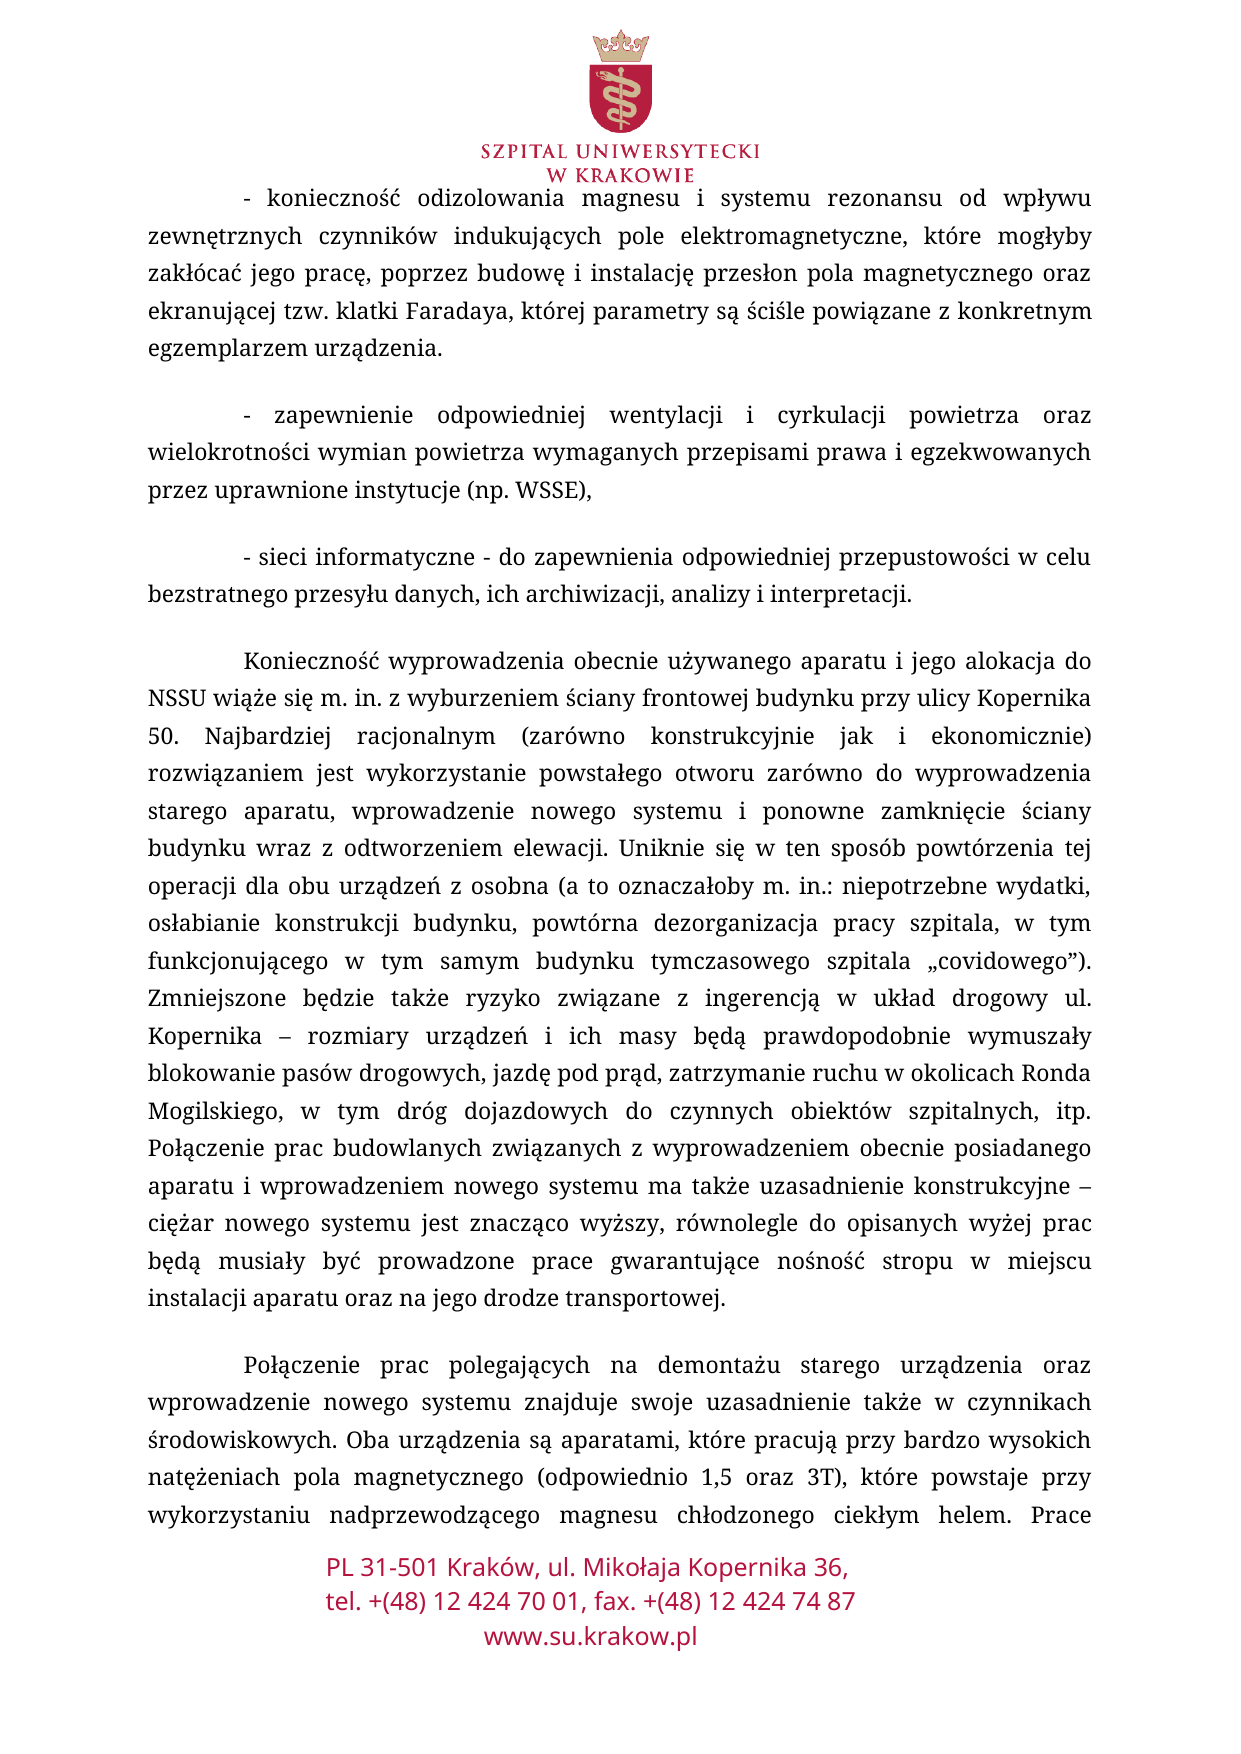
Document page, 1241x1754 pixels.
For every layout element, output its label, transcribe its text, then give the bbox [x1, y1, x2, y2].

text Konieczność wyprowadzenia obecnie używanego aparatu i jego alokacja do NSSU wiąże się m. in. z wyburzeniem ściany frontowej budynku przy ulicy Kopernika 50. Najbardziej racjonalnym (zarówno konstrukcyjnie jak i ekonomicznie) rozwiązaniem jest wykorzystanie powstałego otworu zarówno do wyprowadzenia starego aparatu, wprowadzenie nowego systemu i ponowne zamknięcie ściany budynku wraz z odtworzeniem elewacji. Uniknie się w ten sposób powtórzenia tej operacji dla obu urządzeń z osobna (a to oznaczałoby m. in.: niepotrzebne wydatki, osłabianie konstrukcji budynku, powtórna dezorganizacja pracy szpitala, w tym funkcjonującego w tym samym budynku tymczasowego szpitala „covidowego”). Zmniejszone będzie także ryzyko związane z ingerencją w układ drogowy ul. Kopernika – rozmiary urządzeń i ich masy będą prawdopodobnie wymuszały blokowanie pasów drogowych, jazdę pod prąd, zatrzymanie ruchu w okolicach Ronda Mogilskiego, w tym dróg dojazdowych do czynnych obiektów szpitalnych, itp. Połączenie prac budowlanych związanych z wyprowadzeniem obecnie posiadanego aparatu i wprowadzeniem nowego systemu ma także uzasadnienie konstrukcyjne – ciężar nowego systemu jest znacząco wyższy, równolegle do opisanych wyżej prac będą musiały być prowadzone prace gwarantujące nośność stropu w miejscu instalacji aparatu oraz na jego drodze transportowej. [148, 645, 1093, 1313]
text - zapewnienie odpowiedniej wentylacji i cyrkulacji powietrza oraz wielokrotności wymian powietrza wymaganych przepisami prawa i egzekwowanych przez uprawnione instytucje (np. WSSE), [148, 399, 1093, 505]
picture [481, 29, 759, 183]
text - konieczność odizolowania magnesu i systemu rezonansu od wpływu zewnętrznych czynników indukujących pole elektromagnetyczne, które mogłyby zakłócać jego pracę, poprzez budowę i instalację przesłon pola magnetycznego oraz ekranującej tzw. klatki Faradaya, której parametry są ściśle powiązane z konkretnym egzemplarzem urządzenia. [148, 182, 1093, 363]
text - sieci informatyczne - do zapewnienia odpowiedniej przepustowości w celu bezstratnego przesyłu danych, ich archiwizacji, analizy i interpretacji. [148, 541, 1093, 609]
